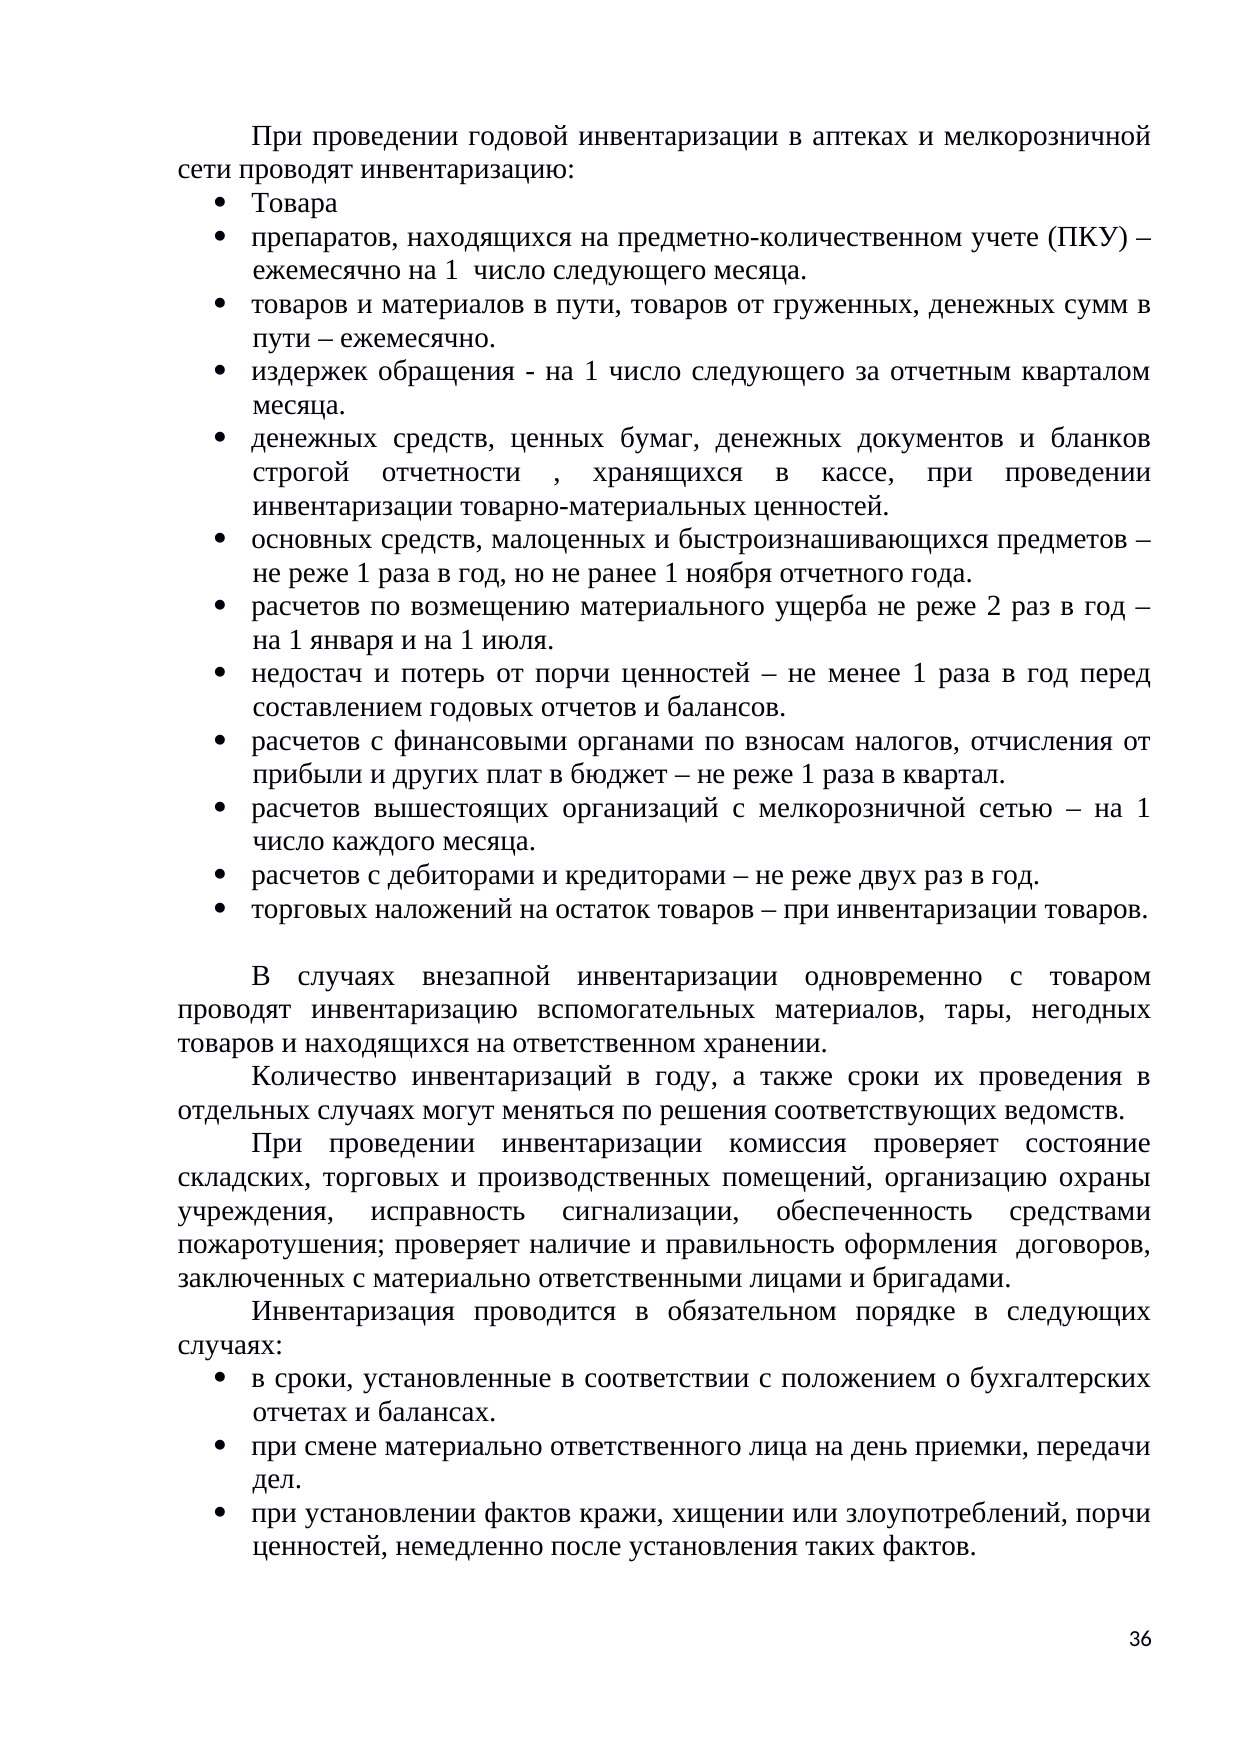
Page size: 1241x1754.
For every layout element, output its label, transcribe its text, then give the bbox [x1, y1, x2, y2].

list при установлении фактов кражи, хищении или злоупотреблений, порчи ценностей, немедленно после установления таких фактов. [215, 1495, 1152, 1562]
list расчетов вышестоящих организаций с мелкорозничной сетью – на 1 число каждого месяца. [215, 790, 1152, 857]
list издержек обращения - на 1 число следующего за отчетным кварталом месяца. [215, 353, 1152, 420]
text При проведении инвентаризации комиссия проверяет состояние складских, торговых и производственных помещений, организацию охраны учреждения, исправность сигнализации, обеспеченность средствами пожаротушения; проверяет наличие и правильность оформления договоров, заключенных с материально ответственными лицами и бригадами. [177, 1126, 1152, 1293]
list расчетов с финансовыми органами по взносам налогов, отчисления от прибыли и других плат в бюджет – не реже 1 раза в квартал. [215, 723, 1152, 790]
list основных средств, малоценных и быстроизнашивающихся предметов – не реже 1 раза в год, но не ранее 1 ноября отчетного года. [215, 521, 1152, 588]
list товаров и материалов в пути, товаров от груженных, денежных сумм в пути – ежемесячно. [215, 286, 1152, 353]
list в сроки, установленные в соответствии с положением о бухгалтерских отчетах и балансах. [215, 1360, 1152, 1428]
list недостач и потерь от порчи ценностей – не менее 1 раза в год перед составлением годовых отчетов и балансов. [215, 656, 1152, 723]
list при смене материально ответственного лица на день приемки, передачи дел. [215, 1428, 1152, 1495]
text Инвентаризация проводится в обязательном порядке в следующих случаях: [177, 1293, 1152, 1360]
list расчетов с дебиторами и кредиторами – не реже двух раз в год. [215, 857, 1152, 891]
list препаратов, находящихся на предметно-количественном учете (ПКУ) – ежемесячно на 1 число следующего месяца. [215, 219, 1152, 286]
list денежных средств, ценных бумаг, денежных документов и бланков строгой отчетности , хранящихся в кассе, при проведении инвентаризации товарно-материальных ценностей. [215, 420, 1152, 521]
text В случаях внезапной инвентаризации одновременно с товаром проводят инвентаризацию вспомогательных материалов, тары, негодных товаров и находящихся на ответственном хранении. [177, 958, 1152, 1058]
list Товара [215, 185, 1152, 219]
text При проведении годовой инвентаризации в аптеках и мелкорозничной сети проводят инвентаризацию: [177, 118, 1152, 185]
list торговых наложений на остаток товаров – при инвентаризации товаров. [215, 891, 1152, 924]
list расчетов по возмещению материального ущерба не реже 2 раз в год – на 1 января и на 1 июля. [215, 588, 1152, 656]
text Количество инвентаризаций в году, а также сроки их проведения в отдельных случаях могут меняться по решения соответствующих ведомств. [177, 1058, 1152, 1126]
